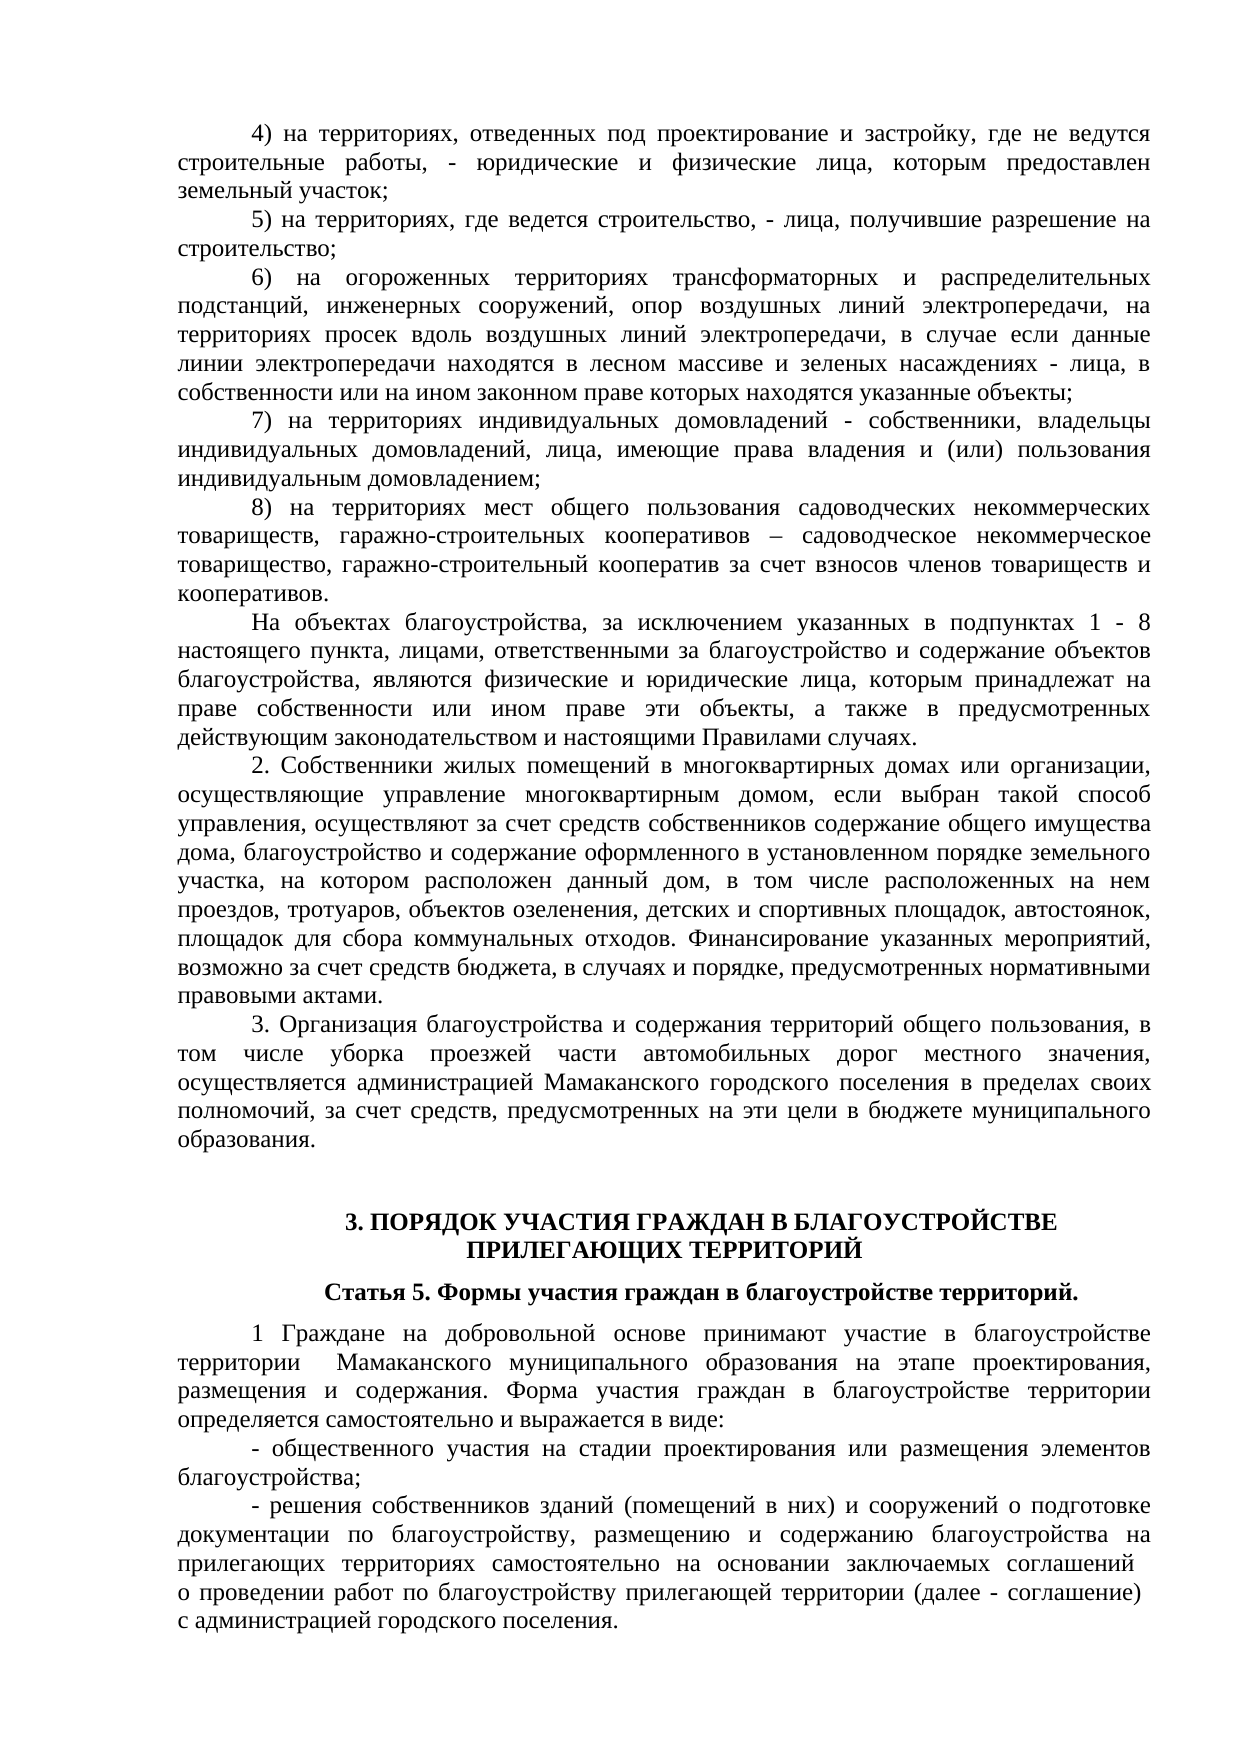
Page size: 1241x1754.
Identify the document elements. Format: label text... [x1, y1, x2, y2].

text 3. ПОРЯДОК УЧАСТИЯ ГРАЖДАН В БЛАГОУСТРОЙСТВЕ ПРИЛЕГАЮЩИХ ТЕРРИТОРИЙ [177, 1207, 1152, 1264]
text 5) на территориях, где ведется строительство, - лица, получившие разрешение на строительство; [177, 204, 1152, 262]
text 8) на территориях мест общего пользования садоводческих некоммерческих товариществ, гаражно-строительных кооперативов – садоводческое некоммерческое товарищество, гаражно-строительный кооператив за счет взносов членов товариществ и кооперативов. [177, 492, 1152, 607]
text 6) на огороженных территориях трансформаторных и распределительных подстанций, инженерных сооружений, опор воздушных линий электропередачи, на территориях просек вдоль воздушных линий электропередачи, в случае если данные линии электропередачи находятся в лесном массиве и зеленых насаждениях - лица, в собственности или на ином законном праве которых находятся указанные объекты; [177, 262, 1152, 406]
text Статья 5. Формы участия граждан в благоустройстве территорий. [177, 1277, 1152, 1306]
text 7) на территориях индивидуальных домовладений - собственники, владельцы индивидуальных домовладений, лица, имеющие права владения и (или) пользования индивидуальным домовладением; [177, 406, 1152, 492]
text 3. Организация благоустройства и содержания территорий общего пользования, в том числе уборка проезжей части автомобильных дорог местного значения, осуществляется администрацией Мамаканского городского поселения в пределах своих полномочий, за счет средств, предусмотренных на эти цели в бюджете муниципального образования. [177, 1009, 1152, 1153]
text 4) на территориях, отведенных под проектирование и застройку, где не ведутся строительные работы, - юридические и физические лица, которым предоставлен земельный участок; [177, 118, 1152, 204]
text 1 Граждане на добровольной основе принимают участие в благоустройстве территории Мамаканского муниципального образования на этапе проектирования, размещения и содержания. Форма участия граждан в благоустройстве территории определяется самостоятельно и выражается в виде: [177, 1318, 1152, 1433]
text - решения собственников зданий (помещений в них) и сооружений о подготовке документации по благоустройству, размещению и содержанию благоустройства на прилегающих территориях самостоятельно на основании заключаемых соглашений о проведении работ по благоустройству прилегающей территории (далее - соглашение) с администрацией городского поселения. [177, 1491, 1152, 1634]
text 2. Собственники жилых помещений в многоквартирных домах или организации, осуществляющие управление многоквартирным домом, если выбран такой способ управления, осуществляют за счет средств собственников содержание общего имущества дома, благоустройство и содержание оформленного в установленном порядке земельного участка, на котором расположен данный дом, в том числе расположенных на нем проездов, тротуаров, объектов озеленения, детских и спортивных площадок, автостоянок, площадок для сбора коммунальных отходов. Финансирование указанных мероприятий, возможно за счет средств бюджета, в случаях и порядке, предусмотренных нормативными правовыми актами. [177, 751, 1152, 1009]
text - общественного участия на стадии проектирования или размещения элементов благоустройства; [177, 1433, 1152, 1491]
text На объектах благоустройства, за исключением указанных в подпунктах 1 - 8 настоящего пункта, лицами, ответственными за благоустройство и содержание объектов благоустройства, являются физические и юридические лица, которым принадлежат на праве собственности или ином праве эти объекты, а также в предусмотренных действующим законодательством и настоящими Правилами случаях. [177, 607, 1152, 751]
